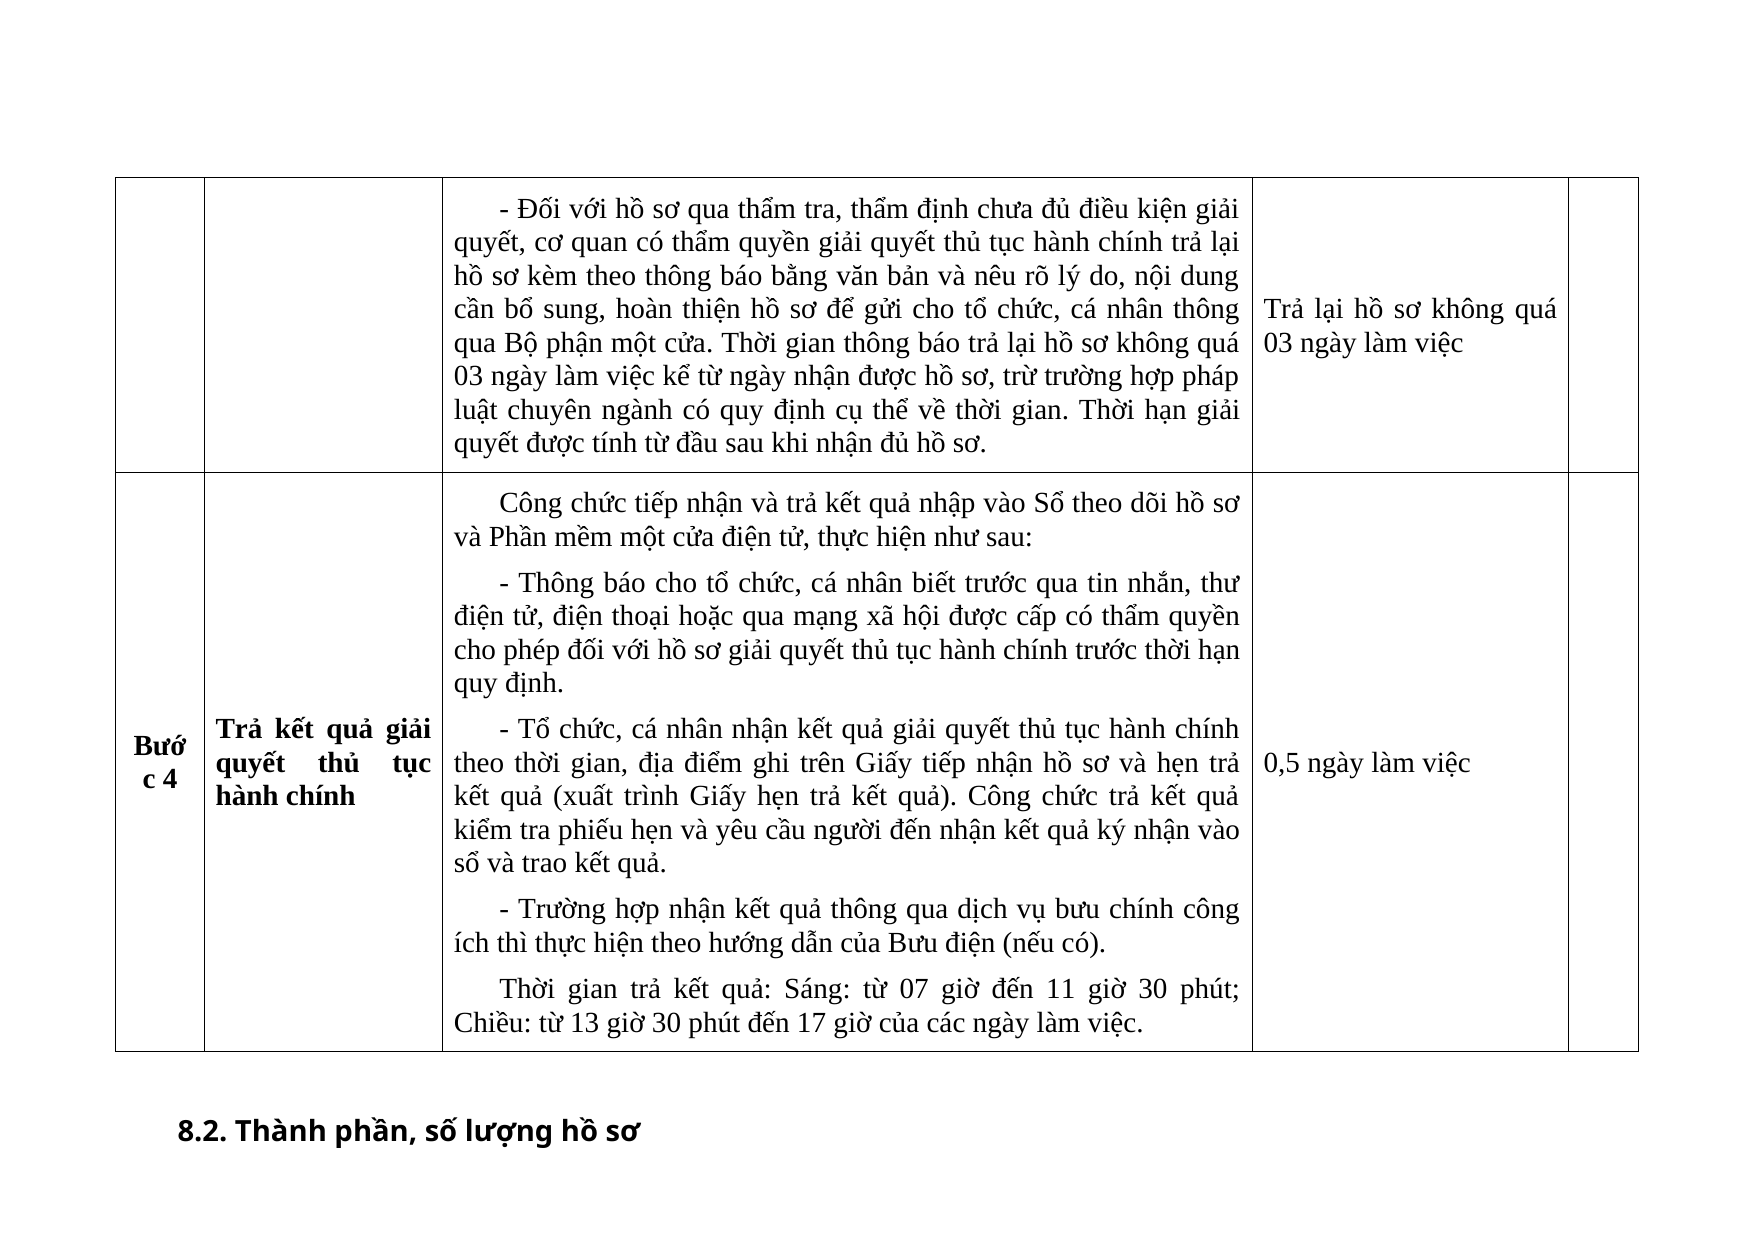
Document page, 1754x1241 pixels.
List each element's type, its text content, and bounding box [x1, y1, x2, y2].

table_cell Công chức tiếp nhận và trả kết quả nhập vào Sổ theo dõi hồ sơ và Phần mềm một cửa điện tử, thực hiện như sau: - Thông báo cho tổ chức, cá nhân biết trước qua tin nhắn, thư điện tử, điện thoại hoặc qua mạng xã hội được cấp có thẩm quyền cho phép đối với hồ sơ giải quyết thủ tục hành chính trước thời hạn quy định. - Tổ chức, cá nhân nhận kết quả giải quyết thủ tục hành chính theo thời gian, địa điểm ghi trên Giấy tiếp nhận hồ sơ và hẹn trả kết quả (xuất trình Giấy hẹn trả kết quả). Công chức trả kết quả kiểm tra phiếu hẹn và yêu cầu người đến nhận kết quả ký nhận vào sổ và trao kết quả. - Trường hợp nhận kết quả thông qua dịch vụ bưu chính công ích thì thực hiện theo hướng dẫn của Bưu điện (nếu có). Thời gian trả kết quả: Sáng: từ 07 giờ đến 11 giờ 30 phút; Chiều: từ 13 giờ 30 phút đến 17 giờ của các ngày làm việc. [443, 473, 1252, 1051]
table_cell [1569, 473, 1638, 1051]
table_cell Bước 4 [116, 473, 204, 1051]
table_cell Trả kết quả giải quyết thủ tục hành chính [205, 473, 442, 1051]
table_cell [1569, 178, 1638, 472]
table_cell Trả lại hồ sơ không quá 03 ngày làm việc [1253, 178, 1568, 472]
text 8.2. Thành phần, số lượng hồ sơ [118, 1110, 1636, 1150]
table_cell 0,5 ngày làm việc [1253, 473, 1568, 1051]
table_cell - Đối với hồ sơ qua thẩm tra, thẩm định chưa đủ điều kiện giải quyết, cơ quan có thẩm quyền giải quyết thủ tục hành chính trả lại hồ sơ kèm theo thông báo bằng văn bản và nêu rõ lý do, nội dung cần bổ sung, hoàn thiện hồ sơ để gửi cho tổ chức, cá nhân thông qua Bộ phận một cửa. Thời gian thông báo trả lại hồ sơ không quá 03 ngày làm việc kể từ ngày nhận được hồ sơ, trừ trường hợp pháp luật chuyên ngành có quy định cụ thể về thời gian. Thời hạn giải quyết được tính từ đầu sau khi nhận đủ hồ sơ. [443, 178, 1252, 472]
